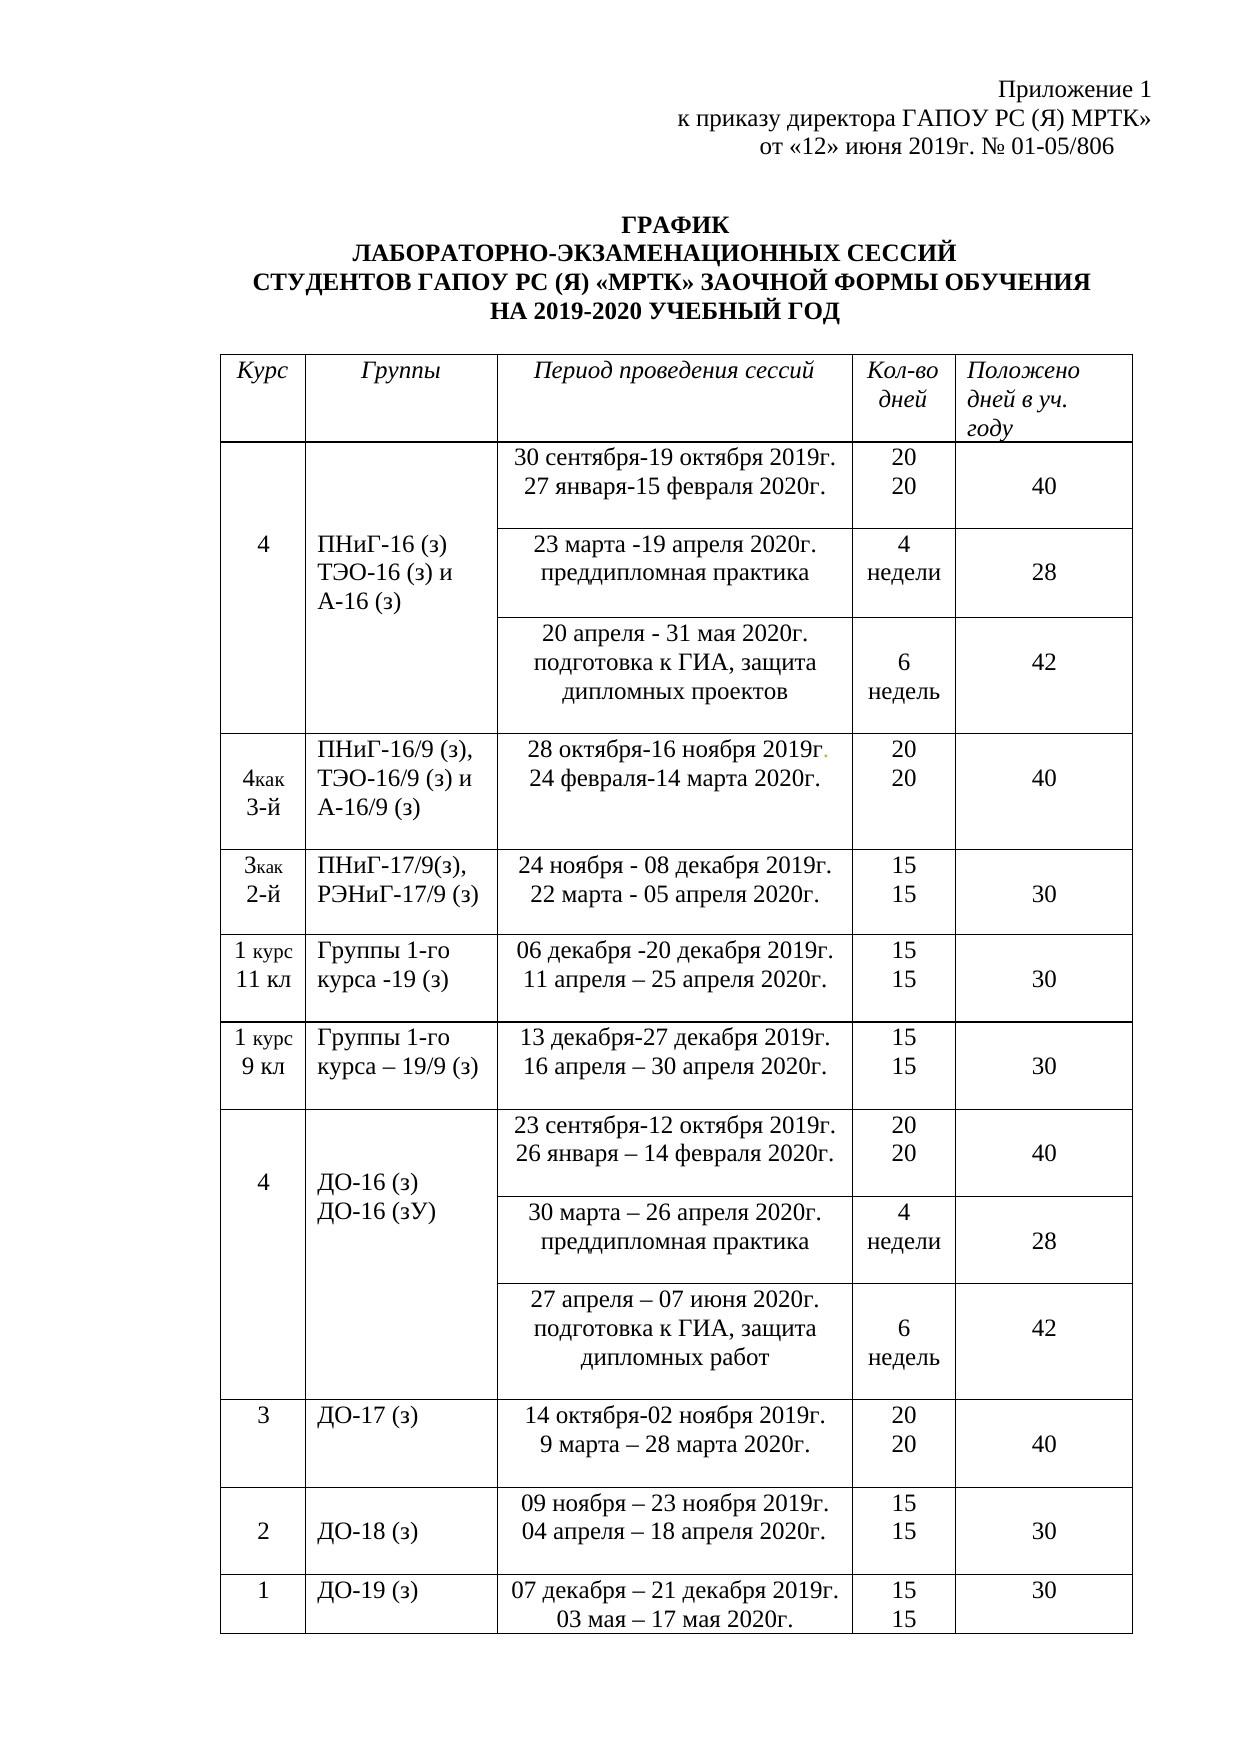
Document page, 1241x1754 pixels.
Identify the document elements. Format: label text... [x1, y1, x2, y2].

table_cell 3 [221, 1400, 305, 1487]
table_cell 30 [956, 1023, 1132, 1109]
text Приложение 1 [177, 74, 1152, 103]
table_cell 28 [956, 529, 1132, 617]
table_cell 4 недели [853, 529, 955, 617]
table_cell 15 15 [853, 1023, 955, 1109]
table_cell 4как 3-й [221, 734, 305, 849]
table_cell 23 сентября-12 октября 2019г. 26 января – 14 февраля 2020г. [498, 1110, 852, 1196]
table_cell 14 октября-02 ноября 2019г. 9 марта – 28 марта 2020г. [498, 1400, 852, 1487]
table_cell 40 [956, 734, 1132, 849]
table_cell 13 декабря-27 декабря 2019г. 16 апреля – 30 апреля 2020г. [498, 1023, 852, 1109]
text от «12» июня 2019г. № 01-05/806 [177, 131, 1152, 160]
table_cell 30 марта – 26 апреля 2020г. преддипломная практика [498, 1197, 852, 1283]
table_cell 23 марта -19 апреля 2020г. преддипломная практика [498, 529, 852, 617]
table_cell 1 курс 9 кл [221, 1023, 305, 1109]
table_cell ПНиГ-16/9 (з), ТЭО-16/9 (з) и А-16/9 (з) [306, 734, 497, 849]
text СТУДЕНТОВ ГАПОУ РС (Я) «МРТК» ЗАОЧНОЙ ФОРМЫ ОБУЧЕНИЯ [252, 267, 1152, 296]
table_cell 30 [956, 1488, 1132, 1574]
table_cell 42 [956, 618, 1132, 733]
table_cell 30 [956, 935, 1132, 1021]
table_cell 4 [221, 1110, 305, 1399]
table_cell 3как 2-й [221, 850, 305, 934]
table_cell 1 [221, 1575, 305, 1632]
table_cell 20 20 [853, 443, 955, 528]
table_cell 28 октября-16 ноября 2019г. 24 февраля-14 марта 2020г. [498, 734, 852, 849]
table_cell 40 [956, 1110, 1132, 1196]
table_cell ДО-19 (з) [306, 1575, 497, 1632]
table_cell 42 [956, 1284, 1132, 1399]
table_cell 15 15 [853, 935, 955, 1021]
table_cell 4 недели [853, 1197, 955, 1283]
text ЛАБОРАТОРНО-ЭКЗАМЕНАЦИОННЫХ СЕССИЙ [252, 238, 1152, 267]
table_cell 20 20 [853, 1400, 955, 1487]
table_cell 1 курс 11 кл [221, 935, 305, 1021]
table_cell 20 20 [853, 734, 955, 849]
table_header Кол-во дней [853, 355, 955, 441]
table_cell ДО-16 (з) ДО-16 (зУ) [306, 1110, 497, 1399]
table_cell 40 [956, 1400, 1132, 1487]
table_cell 6 недель [853, 1284, 955, 1399]
table_cell 2 [221, 1488, 305, 1574]
table_header Курс [221, 355, 305, 441]
table_cell 6 недель [853, 618, 955, 733]
table_cell 27 апреля – 07 июня 2020г. подготовка к ГИА, защита дипломных работ [498, 1284, 852, 1399]
table_cell ПНиГ-17/9(з), РЭНиГ-17/9 (з) [306, 850, 497, 934]
table_header Период проведения сессий [498, 355, 852, 441]
table_cell Группы 1-го курса – 19/9 (з) [306, 1023, 497, 1109]
table_cell 09 ноября – 23 ноября 2019г. 04 апреля – 18 апреля 2020г. [498, 1488, 852, 1574]
table_cell 30 сентября-19 октября 2019г. 27 января-15 февраля 2020г. [498, 443, 852, 528]
table_cell 30 [956, 1575, 1132, 1632]
table_cell ПНиГ-16 (з) ТЭО-16 (з) и А-16 (з) [306, 443, 497, 733]
table_cell 07 декабря – 21 декабря 2019г. 03 мая – 17 мая 2020г. [498, 1575, 852, 1632]
table_cell 20 апреля - 31 мая 2020г. подготовка к ГИА, защита дипломных проектов [498, 618, 852, 733]
table_cell 20 20 [853, 1110, 955, 1196]
table_cell 15 15 [853, 1488, 955, 1574]
text НА 2019-2020 УЧЕБНЫЙ ГОД [252, 296, 1152, 325]
table_cell 24 ноября - 08 декабря 2019г. 22 марта - 05 апреля 2020г. [498, 850, 852, 934]
table_cell 30 [956, 850, 1132, 934]
table_cell 15 15 [853, 1575, 955, 1632]
table_cell 4 [221, 443, 305, 733]
table_cell 06 декабря -20 декабря 2019г. 11 апреля – 25 апреля 2020г. [498, 935, 852, 1021]
table_cell ДО-17 (з) [306, 1400, 497, 1487]
table_header Группы [306, 355, 497, 441]
table_cell 15 15 [853, 850, 955, 934]
table_cell 28 [956, 1197, 1132, 1283]
table_cell Группы 1-го курса -19 (з) [306, 935, 497, 1021]
text ГРАФИК [177, 210, 1152, 238]
table_cell 40 [956, 443, 1132, 528]
table_cell ДО-18 (з) [306, 1488, 497, 1574]
text к приказу директора ГАПОУ РС (Я) МРТК» [177, 103, 1152, 131]
table_header Положено дней в уч. году [956, 355, 1132, 441]
